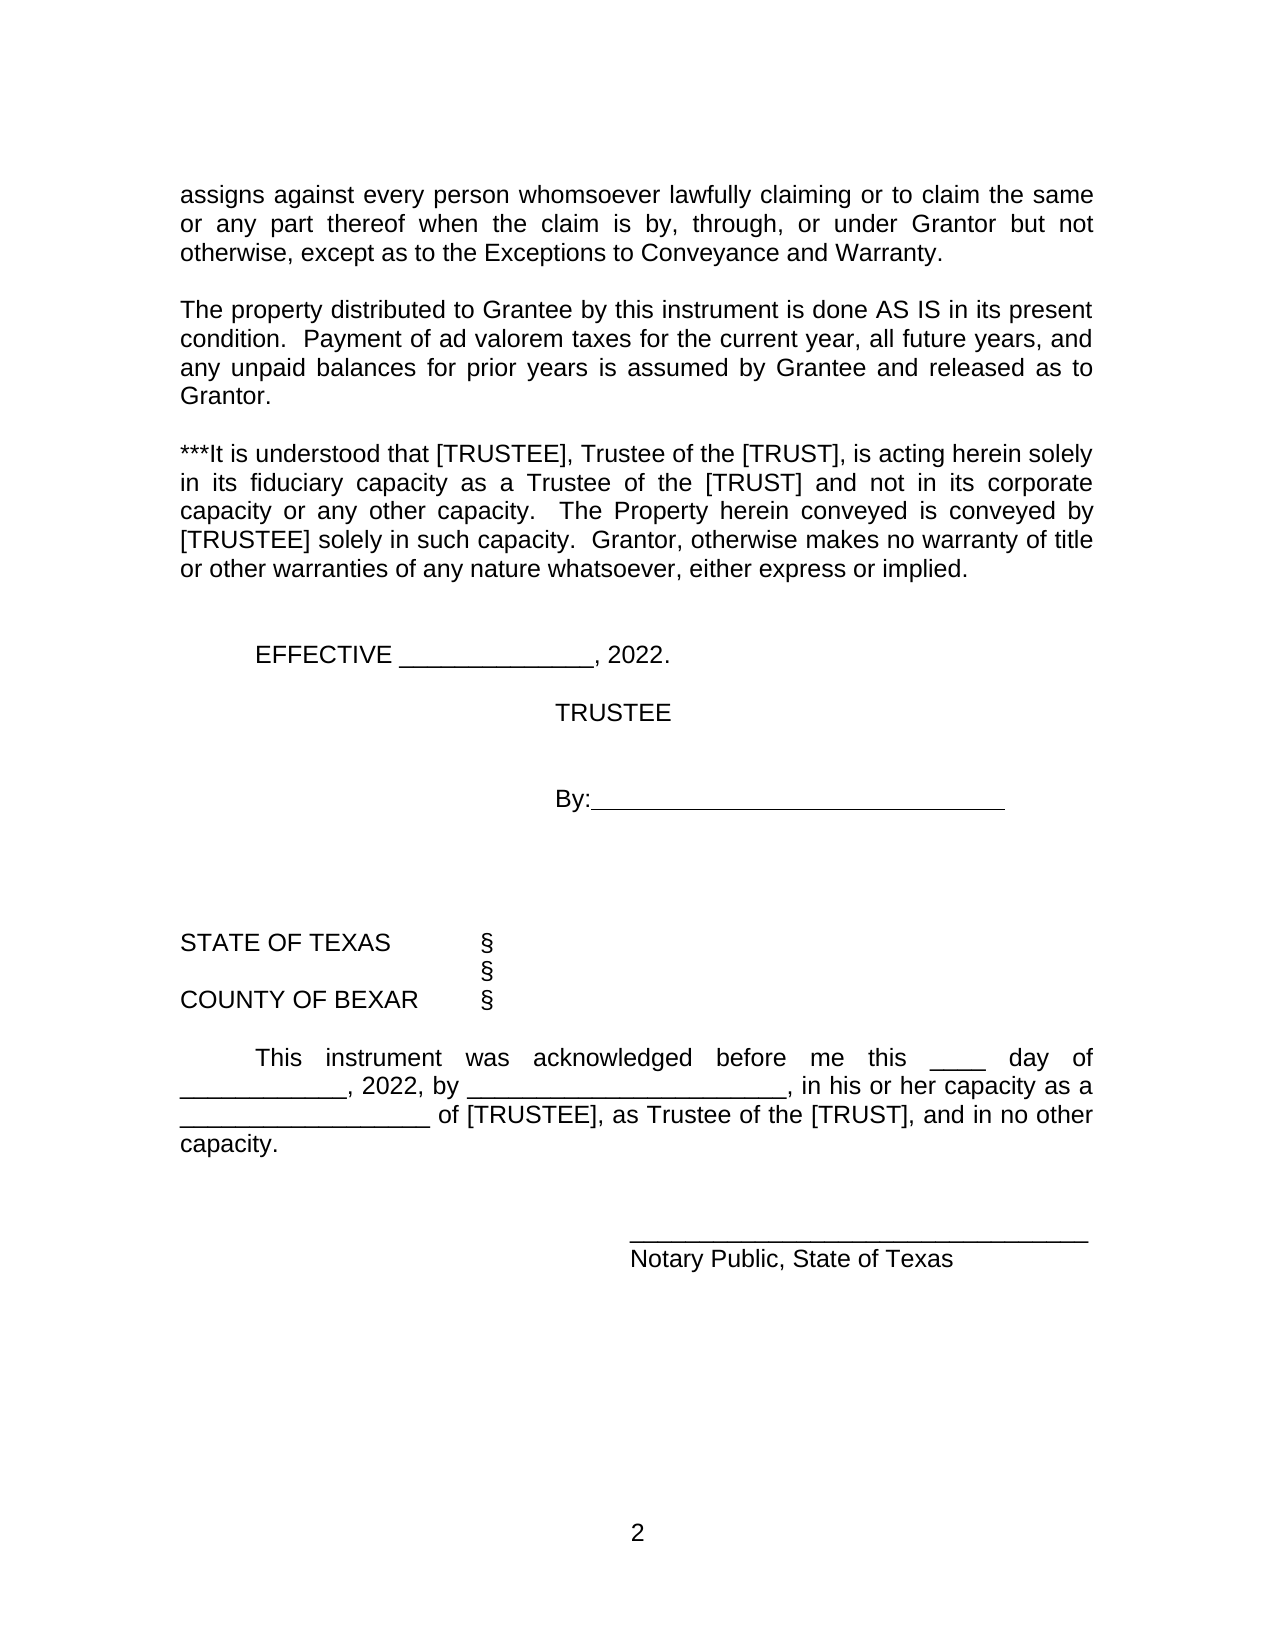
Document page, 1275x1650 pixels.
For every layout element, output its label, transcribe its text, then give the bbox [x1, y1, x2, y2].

text § [180, 956, 1095, 985]
text The property distributed to Grantee by this instrument is done AS IS in its present condition. Payment of ad valorem taxes for the current year, all future years, and any unpaid balances for prior years is assumed by Grantee and released as to Grantor. [180, 295, 1095, 410]
text By: [180, 784, 1095, 812]
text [180, 180, 1095, 266]
text This instrument was acknowledged before me this ____ day of ____________, 2022, by _______________________, in his or her capacity as a __________________ of [TRUSTEE], as Trustee of the [TRUST], and in no other capacity. [180, 1042, 1095, 1157]
text TRUSTEE [180, 697, 1095, 726]
text ***It is understood that [TRUSTEE], Trustee of the [TRUST], is acting herein solely in its fiduciary capacity as a Trustee of the [TRUST] and not in its corporate capacity or any other capacity. The Property herein conveyed is conveyed by [TRUSTEE] solely in such capacity. Grantor, otherwise makes no warranty of title or other warranties of any nature whatsoever, either express or implied. [180, 439, 1095, 582]
text _________________________________ [180, 1215, 1095, 1244]
text EFFECTIVE ______________, 2022. [180, 640, 1095, 669]
text STATE OF TEXAS § [180, 927, 1095, 956]
text Notary Public, State of Texas [180, 1244, 1095, 1272]
text COUNTY OF BEXAR § [180, 985, 1095, 1014]
